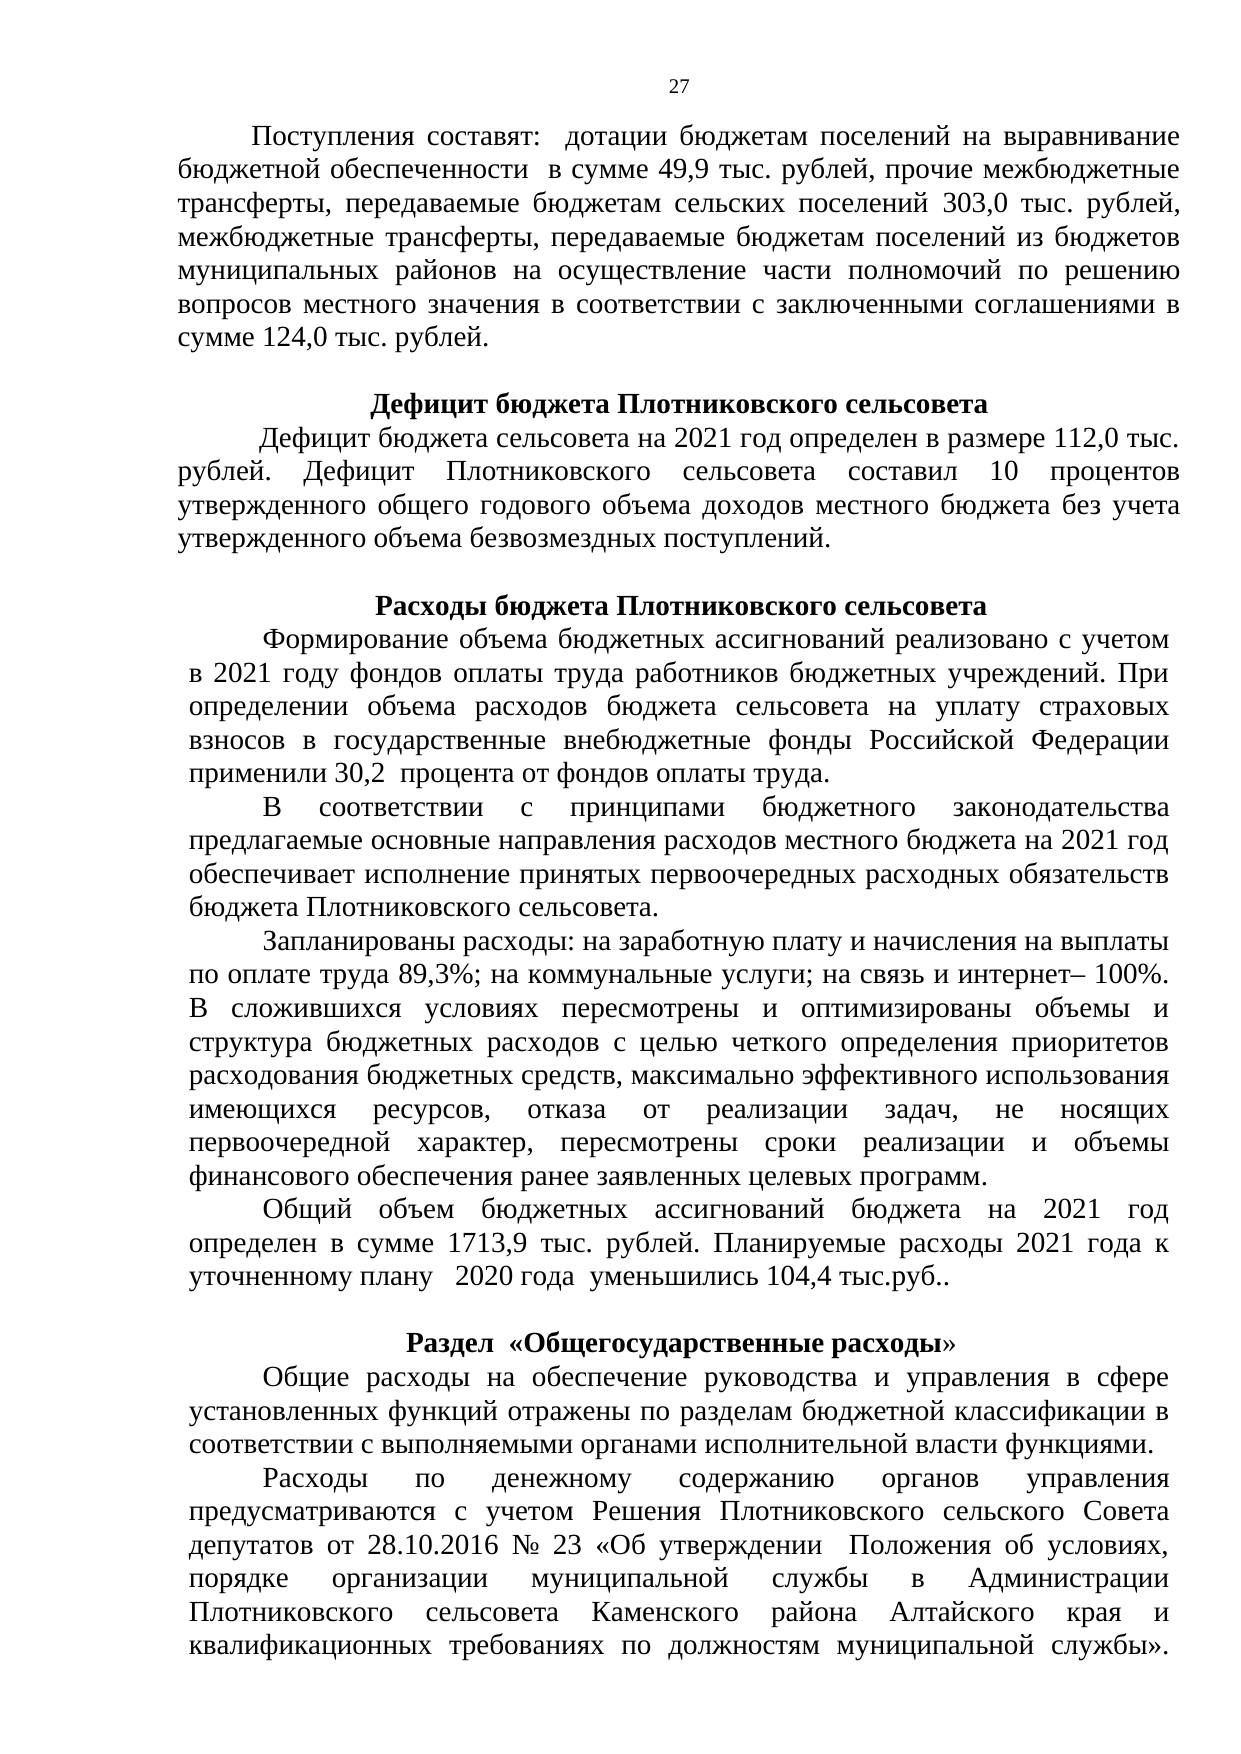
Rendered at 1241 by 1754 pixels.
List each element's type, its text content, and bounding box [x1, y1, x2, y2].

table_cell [177, 1460, 1181, 1661]
table_cell Общие расходы на обеспечение руководства и управления в сфере установленных функций отражены по разделам бюджетной классификации в соответствии с выполняемыми органами исполнительной власти функциями. [177, 1359, 1181, 1460]
text Поступления составят: дотации бюджетам поселений на выравнивание бюджетной обеспеченности в сумме 49,9 тыс. рублей, прочие межбюджетные трансферты, передаваемые бюджетам сельских поселений 303,0 тыс. рублей, межбюджетные трансферты, передаваемые бюджетам поселений из бюджетов муниципальных районов на осуществление части полномочий по решению вопросов местного значения в соответствии с заключенными соглашениями в сумме 124,0 тыс. рублей. [177, 118, 1181, 353]
text Дефицит бюджета сельсовета на 2021 год определен в размере 112,0 тыс. рублей. Дефицит Плотниковского сельсовета составил 10 процентов утвержденного общего годового объема доходов местного бюджета без учета утвержденного объема безвозмездных поступлений. [177, 420, 1181, 554]
table_header Расходы бюджета Плотниковского сельсовета [177, 554, 1181, 621]
text Дефицит бюджета Плотниковского сельсовета [177, 386, 1181, 420]
table_cell Формирование объема бюджетных ассигнований реализовано с учетом в 2021 году фондов оплаты труда работников бюджетных учреждений. При определении объема расходов бюджета сельсовета на уплату страховых взносов в государственные внебюджетные фонды Российской Федерации применили 30,2 процента от фондов оплаты труда. В соответствии с принципами бюджетного законодательства предлагаемые основные направления расходов местного бюджета на 2021 год обеспечивает исполнение принятых первоочередных расходных обязательств бюджета Плотниковского сельсовета. Запланированы расходы: на заработную плату и начисления на выплаты по оплате труда 89,3%; на коммунальные услуги; на связь и интернет– 100%. В сложившихся условиях пересмотрены и оптимизированы объемы и структура бюджетных расходов с целью четкого определения приоритетов расходования бюджетных средств, максимально эффективного использования имеющихся ресурсов, отказа от реализации задач, не носящих первоочередной характер, пересмотрены сроки реализации и объемы финансового обеспечения ранее заявленных целевых программ. Общий объем бюджетных ассигнований бюджета на 2021 год определен в сумме 1713,9 тыс. рублей. Планируемые расходы 2021 года к уточненному плану 2020 года уменьшились 104,4 тыс.руб.. Раздел «Общегосударственные расходы» [177, 621, 1181, 1359]
